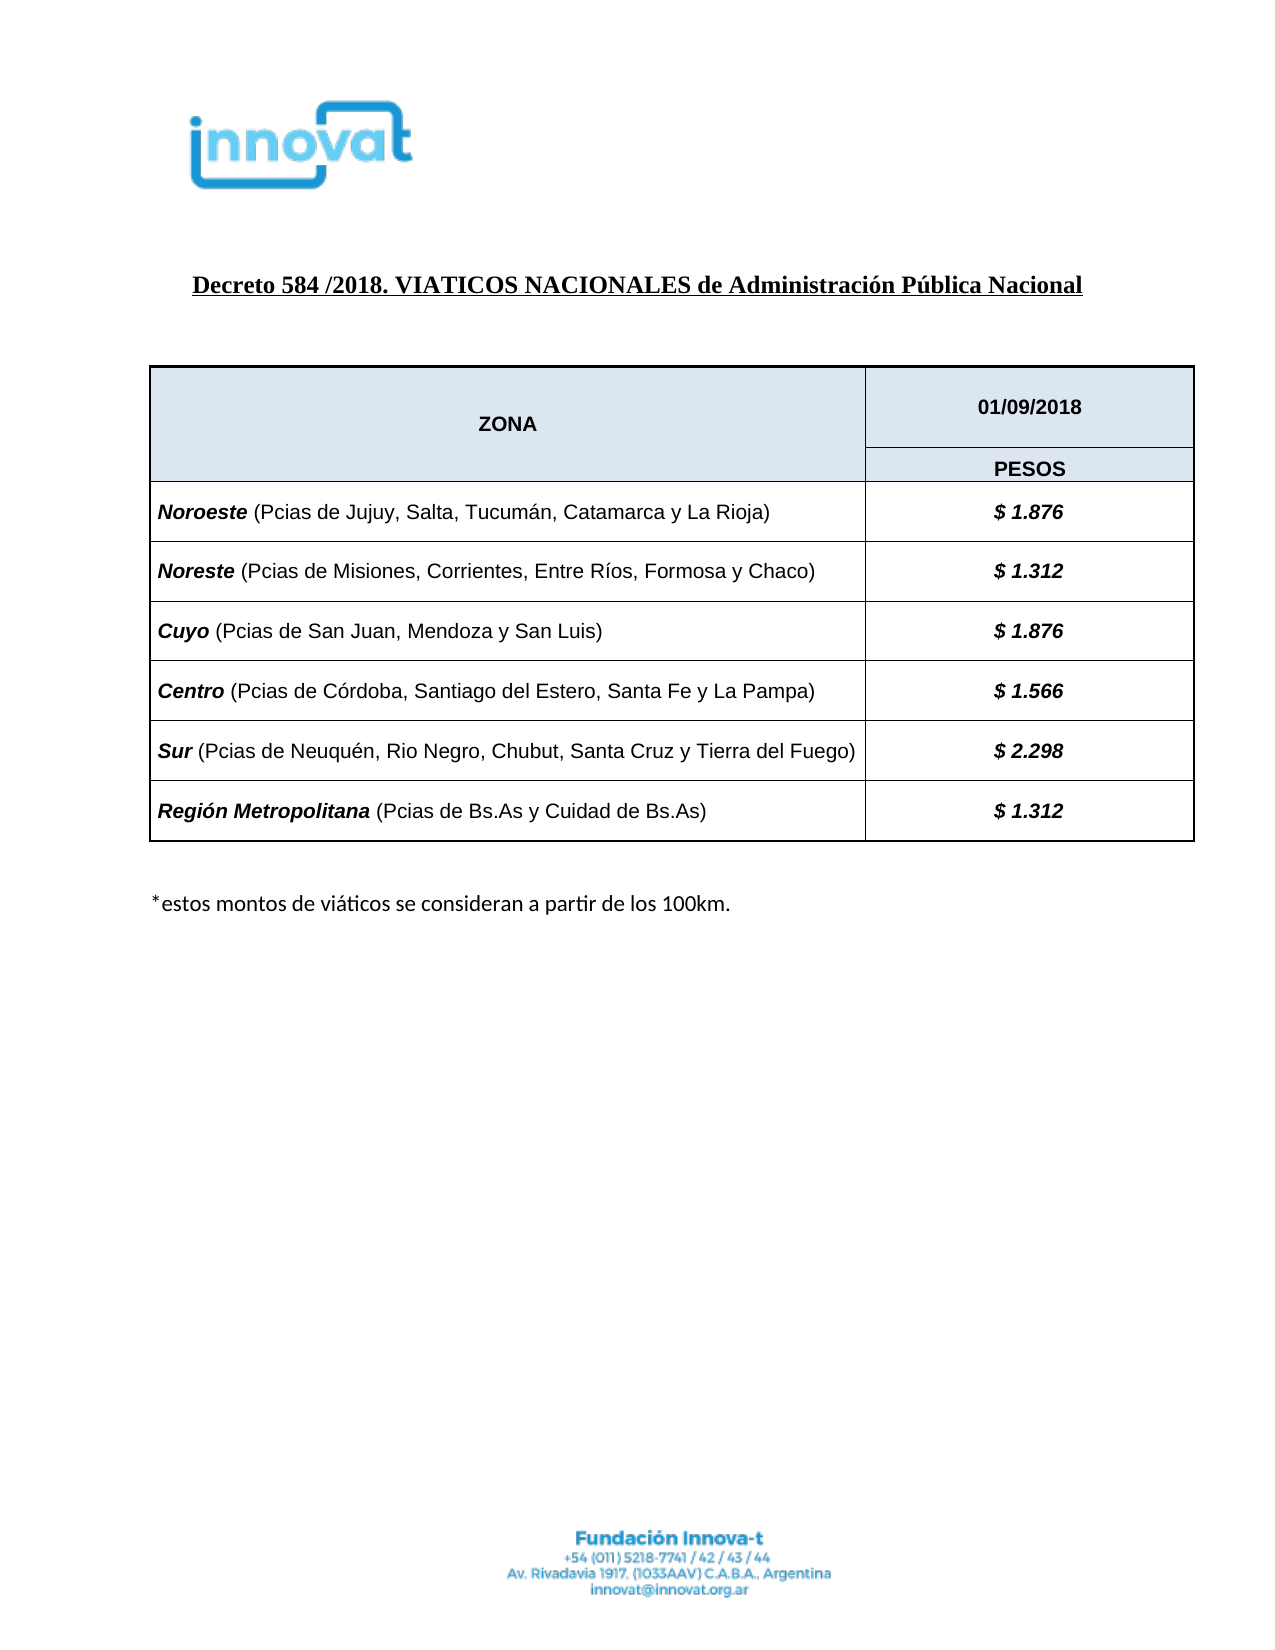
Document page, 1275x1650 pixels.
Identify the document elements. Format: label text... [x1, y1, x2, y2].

picture [491, 1515, 850, 1607]
table_cell Noroeste (Pcias de Jujuy, Salta, Tucumán, Catamarca y La Rioja) [151, 482, 865, 541]
table_cell $ 1.312 [866, 542, 1193, 601]
table_cell $ 1.566 [866, 661, 1193, 720]
table_header 01/09/2018 [866, 368, 1193, 447]
table_cell Sur (Pcias de Neuquén, Rio Negro, Chubut, Santa Cruz y Tierra del Fuego) [151, 721, 865, 780]
table_cell Región Metropolitana (Pcias de Bs.As y Cuidad de Bs.As) [151, 781, 865, 840]
picture [165, 82, 436, 203]
text Decreto 584 /2018. VIATICOS NACIONALES de Administración Pública Nacional [150, 270, 1125, 299]
text *estos montos de viáticos se consideran a partir de los 100km. [150, 889, 1125, 917]
table_cell Noreste (Pcias de Misiones, Corrientes, Entre Ríos, Formosa y Chaco) [151, 542, 865, 601]
table_cell $ 1.876 [866, 482, 1193, 541]
table_cell PESOS [866, 448, 1193, 481]
table_cell Centro (Pcias de Córdoba, Santiago del Estero, Santa Fe y La Pampa) [151, 661, 865, 720]
table_header ZONA [151, 368, 865, 481]
table_cell Cuyo (Pcias de San Juan, Mendoza y San Luis) [151, 602, 865, 660]
table_cell $ 1.876 [866, 602, 1193, 660]
table_cell $ 2.298 [866, 721, 1193, 780]
table_cell $ 1.312 [866, 781, 1193, 840]
